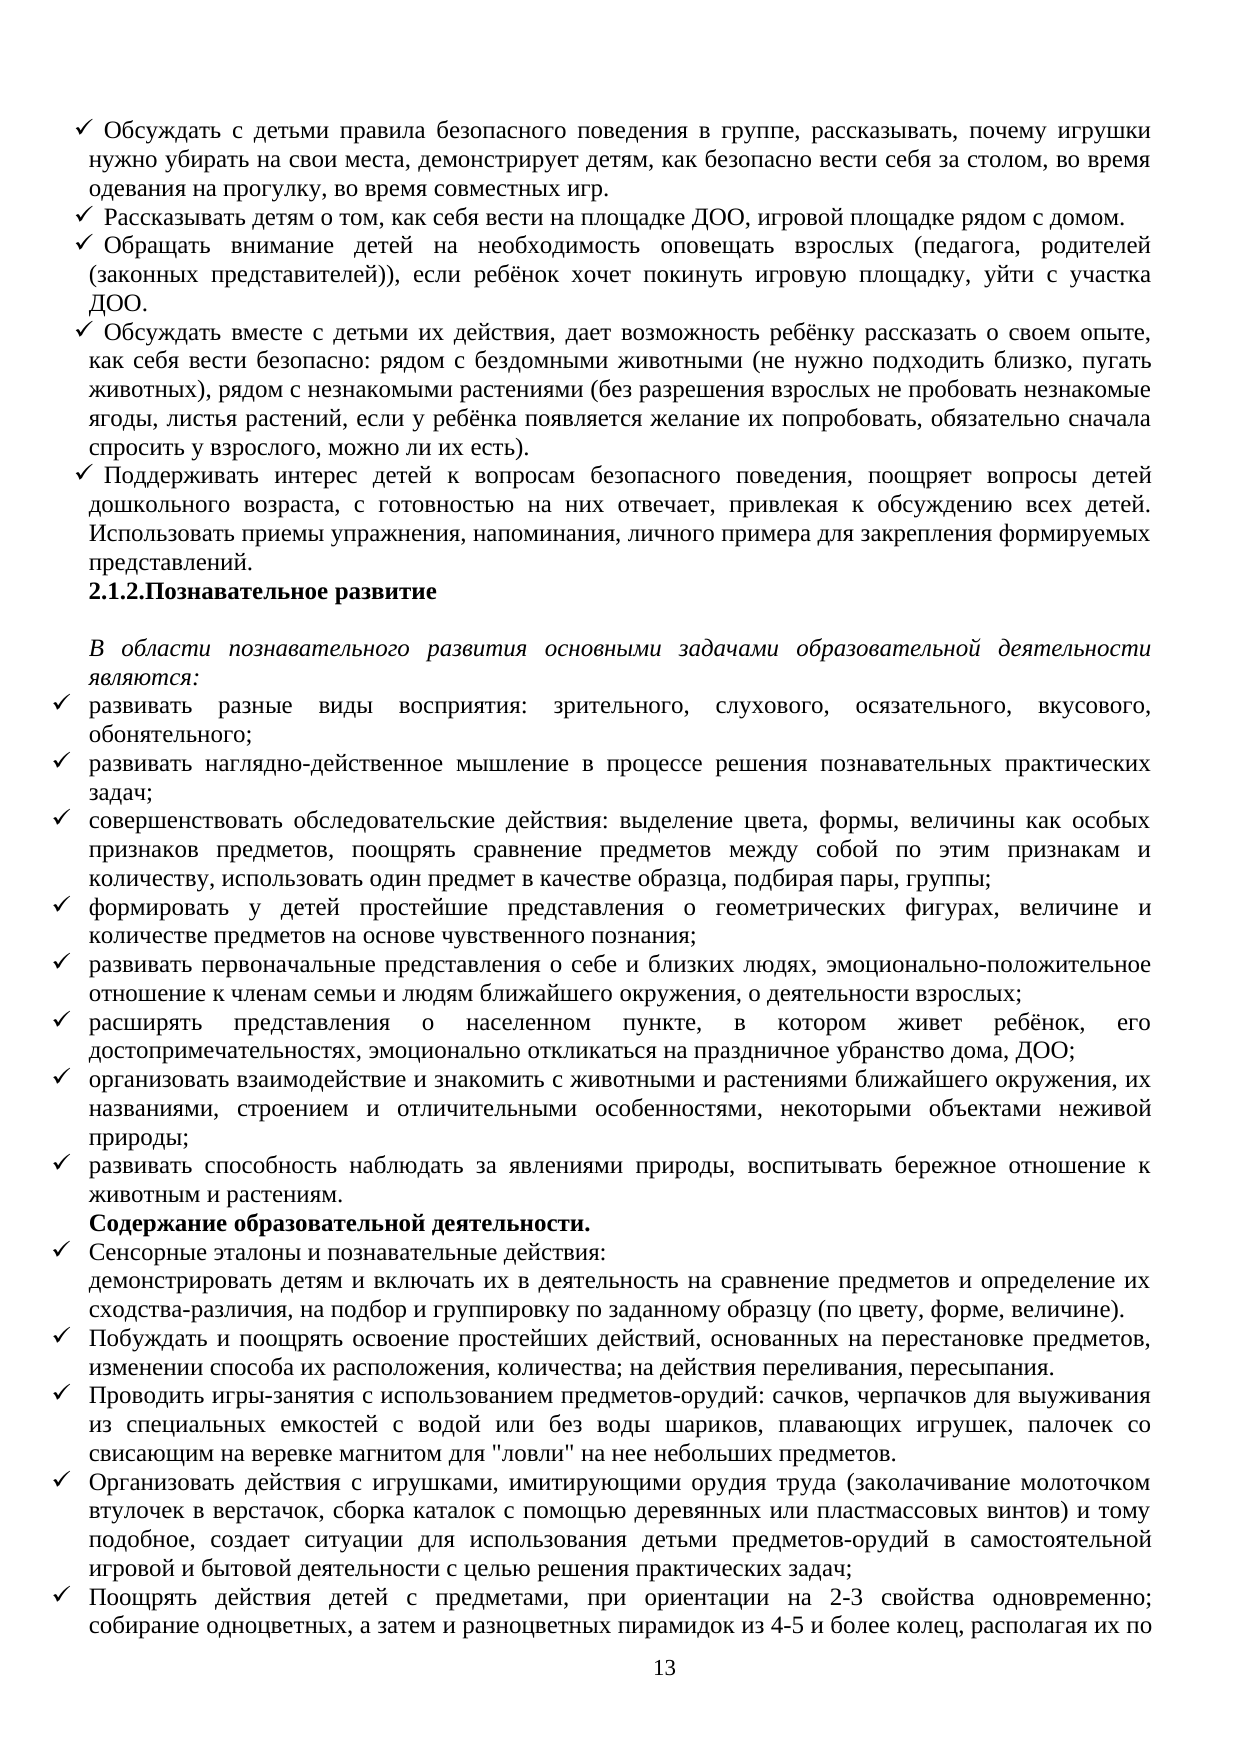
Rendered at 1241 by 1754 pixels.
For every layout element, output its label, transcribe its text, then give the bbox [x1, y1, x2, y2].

list развивать наглядно-действенное мышление в процессе решения познавательных практических задач; [51, 748, 1151, 805]
list развивать способность наблюдать за явлениями природы, воспитывать бережное отношение к животным и растениям. [51, 1151, 1151, 1208]
list Проводить игры-занятия с использованием предметов-орудий: сачков, черпачков для выуживания из специальных емкостей с водой или без воды шариков, плавающих игрушек, палочек со свисающим на веревке магнитом для "ловли" на нее небольших предметов. [51, 1381, 1152, 1467]
list Обращать внимание детей на необходимость оповещать взрослых (педагога, родителей (законных представителей)), если ребёнок хочет покинуть игровую площадку, уйти с участка ДОО. [74, 230, 1151, 317]
text В области познавательного развития основными задачами образовательной деятельности являются: [88, 633, 1152, 690]
list Обсуждать с детьми правила безопасного поведения в группе, рассказывать, почему игрушки нужно убирать на свои места, демонстрирует детям, как безопасно вести себя за столом, во время одевания на прогулку, во время совместных игр. [74, 115, 1152, 201]
subtitle Содержание образовательной деятельности. [88, 1208, 1194, 1237]
list Обсуждать вместе с детьми их действия, дает возможность ребёнку рассказать о своем опыте, как себя вести безопасно: рядом с бездомными животными (не нужно подходить близко, пугать животных), рядом с незнакомыми растениями (без разрешения взрослых не пробовать незнакомые ягоды, листья растений, если у ребёнка появляется желание их попробовать, обязательно сначала спросить у взрослого, можно ли их есть). [74, 317, 1152, 460]
list развивать разные виды восприятия: зрительного, слухового, осязательного, вкусового, обонятельного; [51, 690, 1151, 748]
list совершенствовать обследовательские действия: выделение цвета, формы, величины как особых признаков предметов, поощрять сравнение предметов между собой по этим признакам и количеству, использовать один предмет в качестве образца, подбирая пары, группы; [51, 805, 1151, 892]
list организовать взаимодействие и знакомить с животными и растениями ближайшего окружения, их названиями, строением и отличительными особенностями, некоторыми объектами неживой природы; [51, 1064, 1152, 1151]
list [51, 1582, 1152, 1639]
text демонстрировать детям и включать их в деятельность на сравнение предметов и определение их сходства-различия, на подбор и группировку по заданному образцу (по цвету, форме, величине). [88, 1266, 1151, 1323]
list Сенсорные эталоны и познавательные действия: [51, 1237, 1194, 1266]
subtitle Познавательное развитие [88, 576, 1194, 604]
list расширять представления о населенном пункте, в котором живет ребёнок, его достопримечательностях, эмоционально откликаться на праздничное убранство дома, ДОО; [51, 1007, 1151, 1064]
list формировать у детей простейшие представления о геометрических фигурах, величине и количестве предметов на основе чувственного познания; [51, 892, 1151, 949]
list Побуждать и поощрять освоение простейших действий, основанных на перестановке предметов, изменении способа их расположения, количества; на действия переливания, пересыпания. [51, 1323, 1152, 1381]
list развивать первоначальные представления о себе и близких людях, эмоционально-положительное отношение к членам семьи и людям ближайшего окружения, о деятельности взрослых; [51, 949, 1152, 1007]
list Организовать действия с игрушками, имитирующими орудия труда (заколачивание молоточком втулочек в верстачок, сборка каталок с помощью деревянных или пластмассовых винтов) и тому подобное, создает ситуации для использования детьми предметов-орудий в самостоятельной игровой и бытовой деятельности с целью решения практических задач; [51, 1467, 1152, 1582]
list Поддерживать интерес детей к вопросам безопасного поведения, поощряет вопросы детей дошкольного возраста, с готовностью на них отвечает, привлекая к обсуждению всех детей. Использовать приемы упражнения, напоминания, личного примера для закрепления формируемых представлений. [74, 460, 1152, 575]
list Рассказывать детям о том, как себя вести на площадке ДОО, игровой площадке рядом с домом. [74, 202, 1194, 230]
